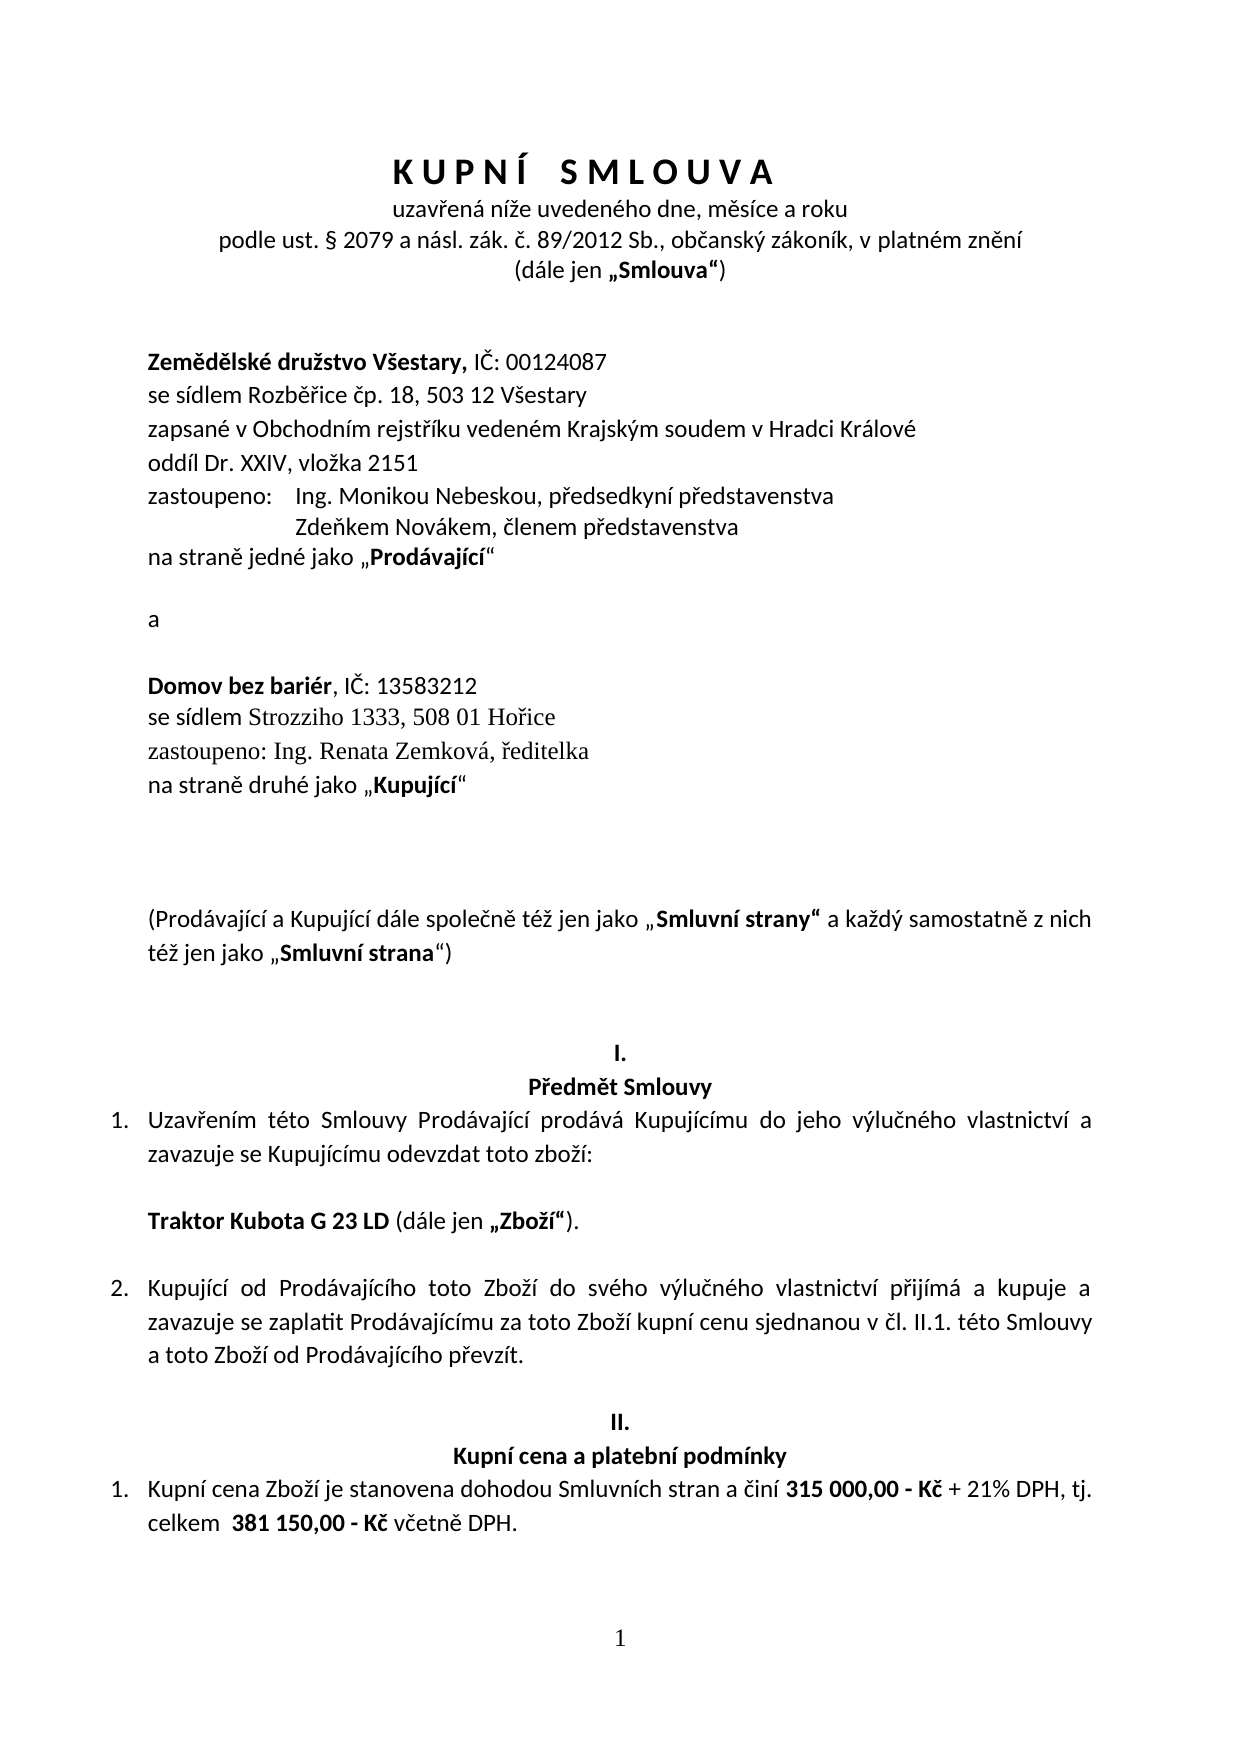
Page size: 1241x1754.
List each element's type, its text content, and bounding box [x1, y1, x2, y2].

text uzavřená níže uvedeného dne, měsíce a roku [148, 193, 1093, 224]
text na straně druhé jako „Kupující“ [148, 769, 1093, 799]
list Uzavřením této Smlouvy Prodávající prodává Kupujícímu do jeho výlučného vlastnictví a zavazuje se Kupujícímu odevzdat toto zboží: [110, 1104, 1093, 1168]
text Domov bez bariér, IČ: 13583212 [148, 670, 1093, 701]
list Kupující od Prodávajícího toto Zboží do svého výlučného vlastnictví přijímá a kupuje a zavazuje se zaplatit Prodávajícímu za toto Zboží kupní cenu sjednanou v čl. II.1. této Smlouvy a toto Zboží od Prodávajícího převzít. [110, 1272, 1093, 1370]
text zapsané v Obchodním rejstříku vedeném Krajským soudem v Hradci Králové [148, 413, 1093, 444]
text Zemědělské družstvo Všestary, IČ: 00124087 [148, 346, 1093, 377]
text podle ust. § 2079 a násl. zák. č. 89/2012 Sb., občanský zákoník, v platném znění [148, 224, 1093, 254]
text Traktor Kubota G 23 LD (dále jen „Zboží“). [148, 1205, 1093, 1236]
subtitle K U P N Í S M L O U V A [148, 148, 1093, 193]
text (Prodávající a Kupující dále společně též jen jako „Smluvní strany“ a každý samostatně z nich též jen jako „Smluvní strana“) [148, 903, 1093, 967]
text se sídlem Strozziho 1333, 508 01 Hořice [148, 701, 1093, 731]
text zastoupeno: Ing. Renata Zemková, ředitelka [148, 736, 1093, 765]
text I. [148, 1037, 1093, 1068]
text (dále jen „Smlouva“) [148, 254, 1093, 285]
text II. [148, 1406, 1093, 1437]
list Kupní cena Zboží je stanovena dohodou Smluvních stran a činí 315 000,00 - Kč + 21% DPH, tj. celkem 381 150,00 - Kč včetně DPH. [110, 1473, 1093, 1537]
text a [148, 603, 1093, 633]
text zastoupeno: Ing. Monikou Nebeskou, předsedkyní představenstva [148, 480, 1093, 511]
text oddíl Dr. XXIV, vložka 2151 [148, 447, 1093, 477]
text Předmět Smlouvy [148, 1071, 1093, 1101]
text Kupní cena a platební podmínky [148, 1440, 1093, 1470]
text Zdeňkem Novákem, členem představenstva [148, 511, 1093, 541]
text se sídlem Rozběřice čp. 18, 503 12 Všestary [148, 379, 1093, 410]
text na straně jedné jako „Prodávající“ [148, 541, 1093, 572]
